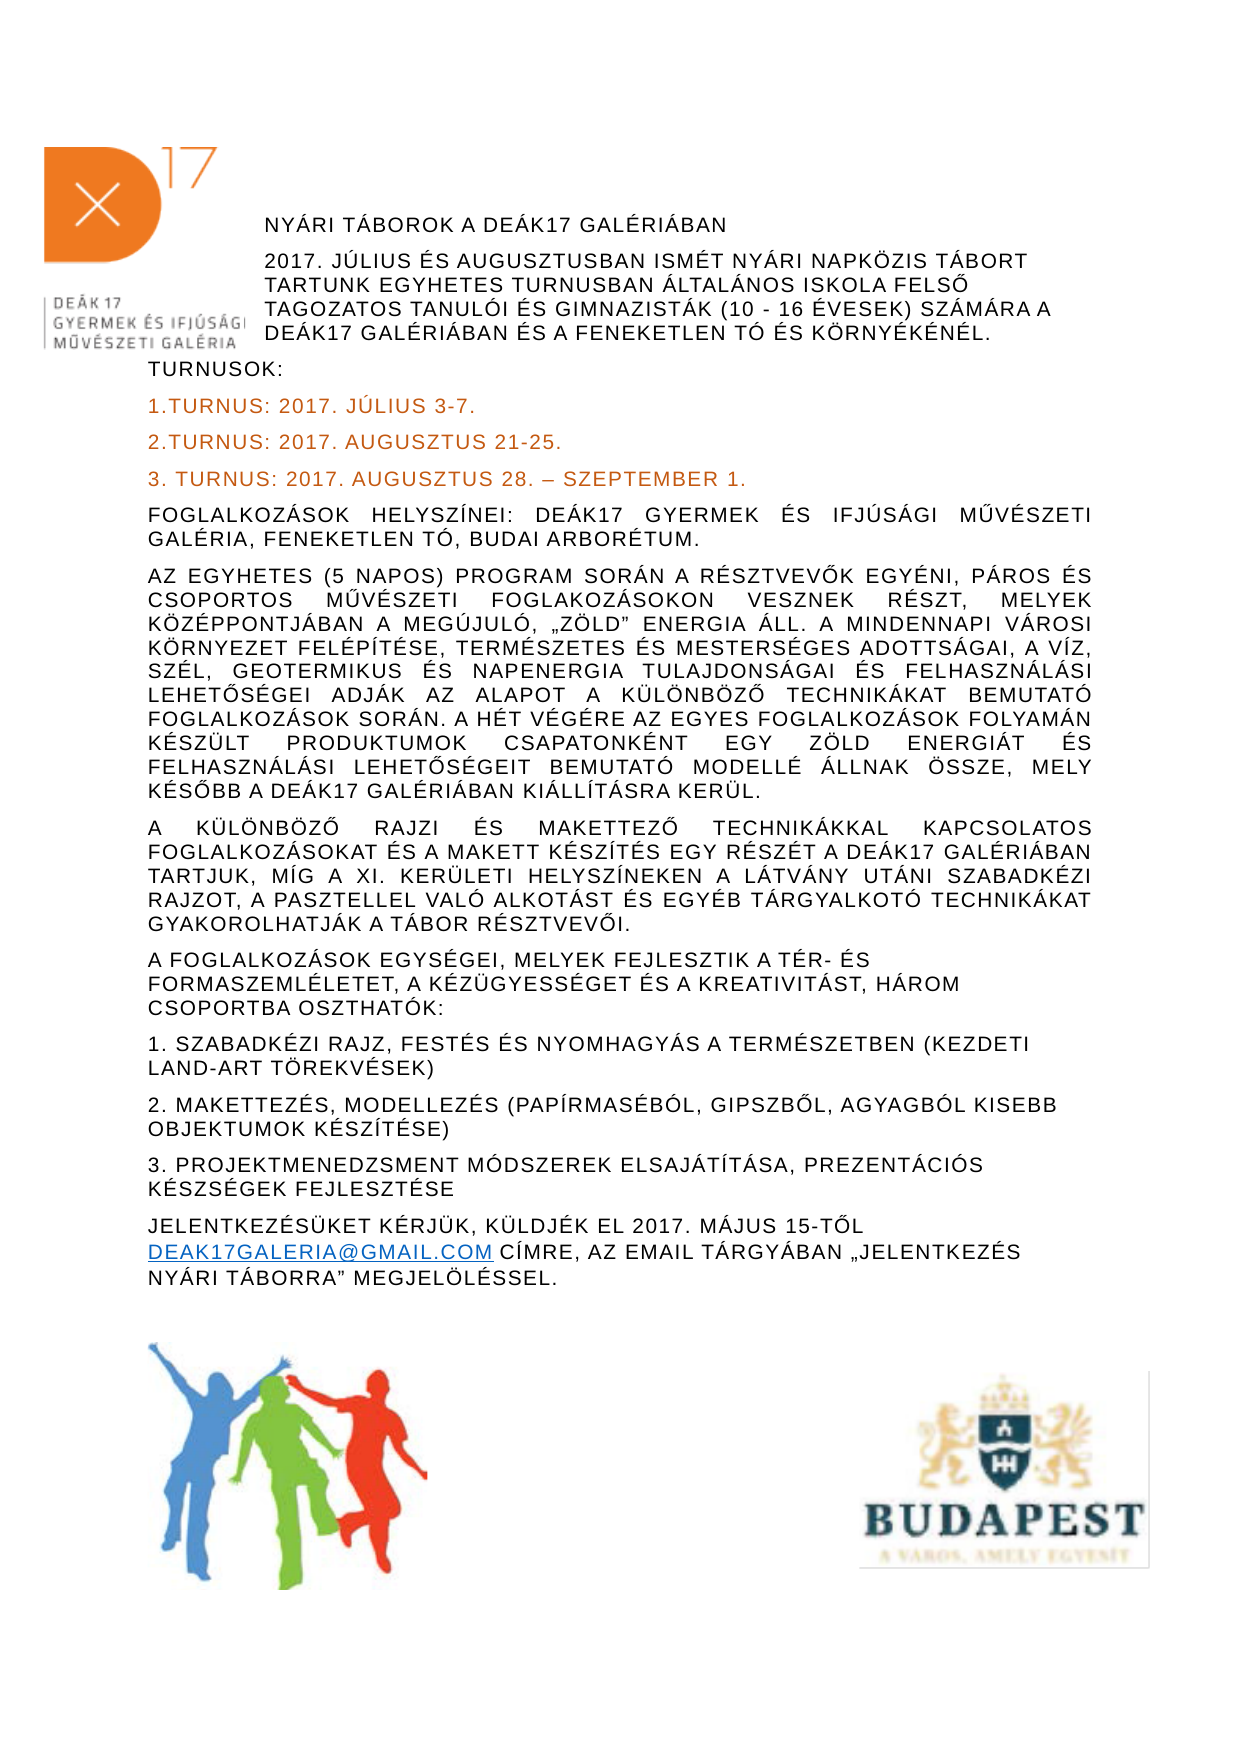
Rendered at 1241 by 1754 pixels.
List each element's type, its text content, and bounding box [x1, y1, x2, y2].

text Az egyhetes (5 napos) program során a résztvevők egyéni, páros és csoportos művészeti foglakozásokon vesznek részt, melyek középpontjában a megújuló, „zöld” energia áll. A mindennapi városi környezet felépítése, természetes és mesterséges adottságai, a víz, szél, geotermikus és napenergia tulajdonságai és felhasználási lehetőségei adják az alapot a különböző technikákat bemutató foglalkozások során. A hét végére az egyes foglalkozások folyamán készült produktumok csapatonként egy zöld energiát és felhasználási lehetőségeit bemutató modellé állnak össze, mely később a Deák17 Galériában kiállításra kerül. [148, 563, 1093, 803]
picture [859, 1371, 1152, 1571]
text 2017. július és augusztusban ismét nyári napközis tábort tartunk egyhetes turnusban általános iskola felső tagozatos tanulói és gimnazisták (10 - 16 évesek) számára a Deák17 Galériában és a Feneketlen tó és környékénél. [246, 249, 1093, 345]
text 3. Turnus: 2017. augusztus 28. – szeptember 1. [148, 467, 1093, 491]
text 1.turnus: 2017. július 3-7. [148, 394, 1093, 418]
text 2.turnus: 2017. augusztus 21-25. [148, 430, 1093, 454]
text Nyári táborok a Deák17 Galériában [246, 212, 1093, 236]
text Jelentkezésüket kérjük, küldjék el 2017. május 15-től deak17galeria@gmail.com CÍMRE, AZ EMAIL TÁRGYÁBAN „JELENTKEZÉS NYÁRI TÁBORRA” MEGJELÖLÉSSEL. [148, 1213, 1093, 1289]
text 3. Projektmenedzsment módszerek elsajátítása, prezentációs készségek fejlesztése [148, 1153, 1093, 1201]
text A különböző rajzi és makettező technikákkal kapcsolatos foglalkozásokat és a makett készítés egy részét a Deák17 Galériában tartjuk, míg a XI. kerületi helyszíneken a látvány utáni szabadkézi rajzot, a pasztellel való alkotást és egyéb tárgyalkotó technikákat gyakorolhatják a tábor résztvevői. [148, 816, 1093, 935]
text 1. Szabadkézi rajz, festés és nyomhagyás a természetben (kezdeti land-art törekvések) [148, 1032, 1093, 1080]
text 2. Makettezés, modellezés (papírmaséból, gipszből, agyagból kisebb objektumok készítése) [148, 1093, 1093, 1141]
text Foglalkozások helyszínei: Deák17 Gyermek és Ifjúsági Művészeti Galéria, Feneketlen tó, Budai Arborétum. [148, 503, 1093, 551]
picture [43, 147, 246, 350]
text Turnusok: [148, 357, 1093, 381]
text A foglalkozások egységei, melyek fejlesztik a tér- és formaszemléletet, a kézügyességet és a kreativitást, három csoportba oszthatók: [148, 948, 1093, 1020]
